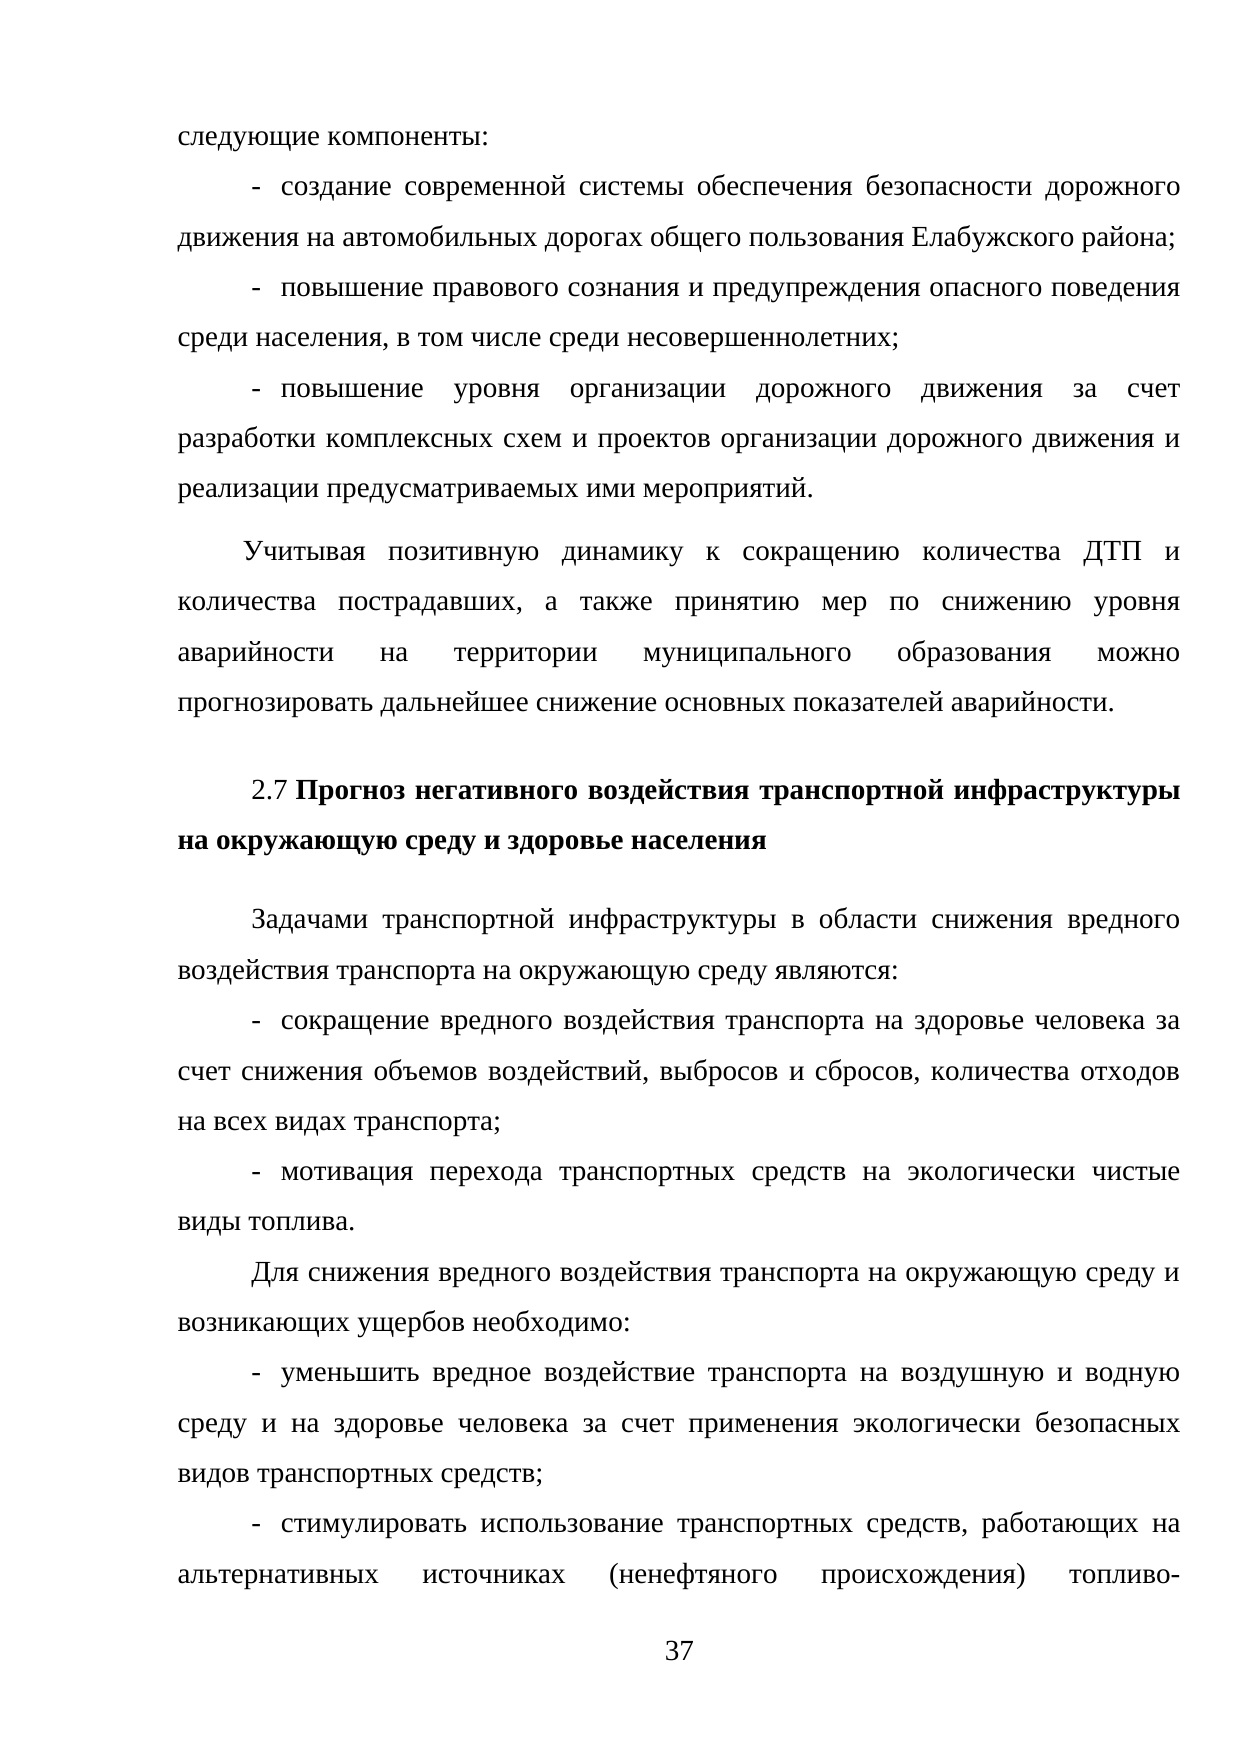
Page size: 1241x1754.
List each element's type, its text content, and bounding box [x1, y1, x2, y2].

list создание современной системы обеспечения безопасности дорожного движения на автомобильных дорогах общего пользования Елабужского района; [177, 168, 1181, 252]
list повышение правового сознания и предупреждения опасного поведения среди населения, в том числе среди несовершеннолетних; [177, 269, 1181, 353]
list уменьшить вредное воздействие транспорта на воздушную и водную среду и на здоровье человека за счет применения экологически безопасных видов транспортных средств; [177, 1354, 1181, 1489]
list сокращение вредного воздействия транспорта на здоровье человека за счет снижения объемов воздействий, выбросов и сбросов, количества отходов на всех видах транспорта; [177, 1002, 1181, 1136]
text Учитывая позитивную динамику к сокращению количества ДТП и количества пострадавших, а также принятию мер по снижению уровня аварийности на территории муниципального образования можно прогнозировать дальнейшее снижение основных показателей аварийности. [177, 533, 1181, 718]
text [177, 118, 1181, 152]
list мотивация перехода транспортных средств на экологически чистые виды топлива. [177, 1153, 1181, 1237]
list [177, 1505, 1181, 1589]
subtitle Прогноз негативного воздействия транспортной инфраструктуры на окружающую среду и здоровье населения [177, 772, 1181, 856]
text Задачами транспортной инфраструктуры в области снижения вредного воздействия транспорта на окружающую среду являются: [177, 902, 1181, 986]
text Для снижения вредного воздействия транспорта на окружающую среду и возникающих ущербов необходимо: [177, 1254, 1181, 1338]
list повышение уровня организации дорожного движения за счет разработки комплексных схем и проектов организации дорожного движения и реализации предусматриваемых ими мероприятий. [177, 370, 1181, 504]
